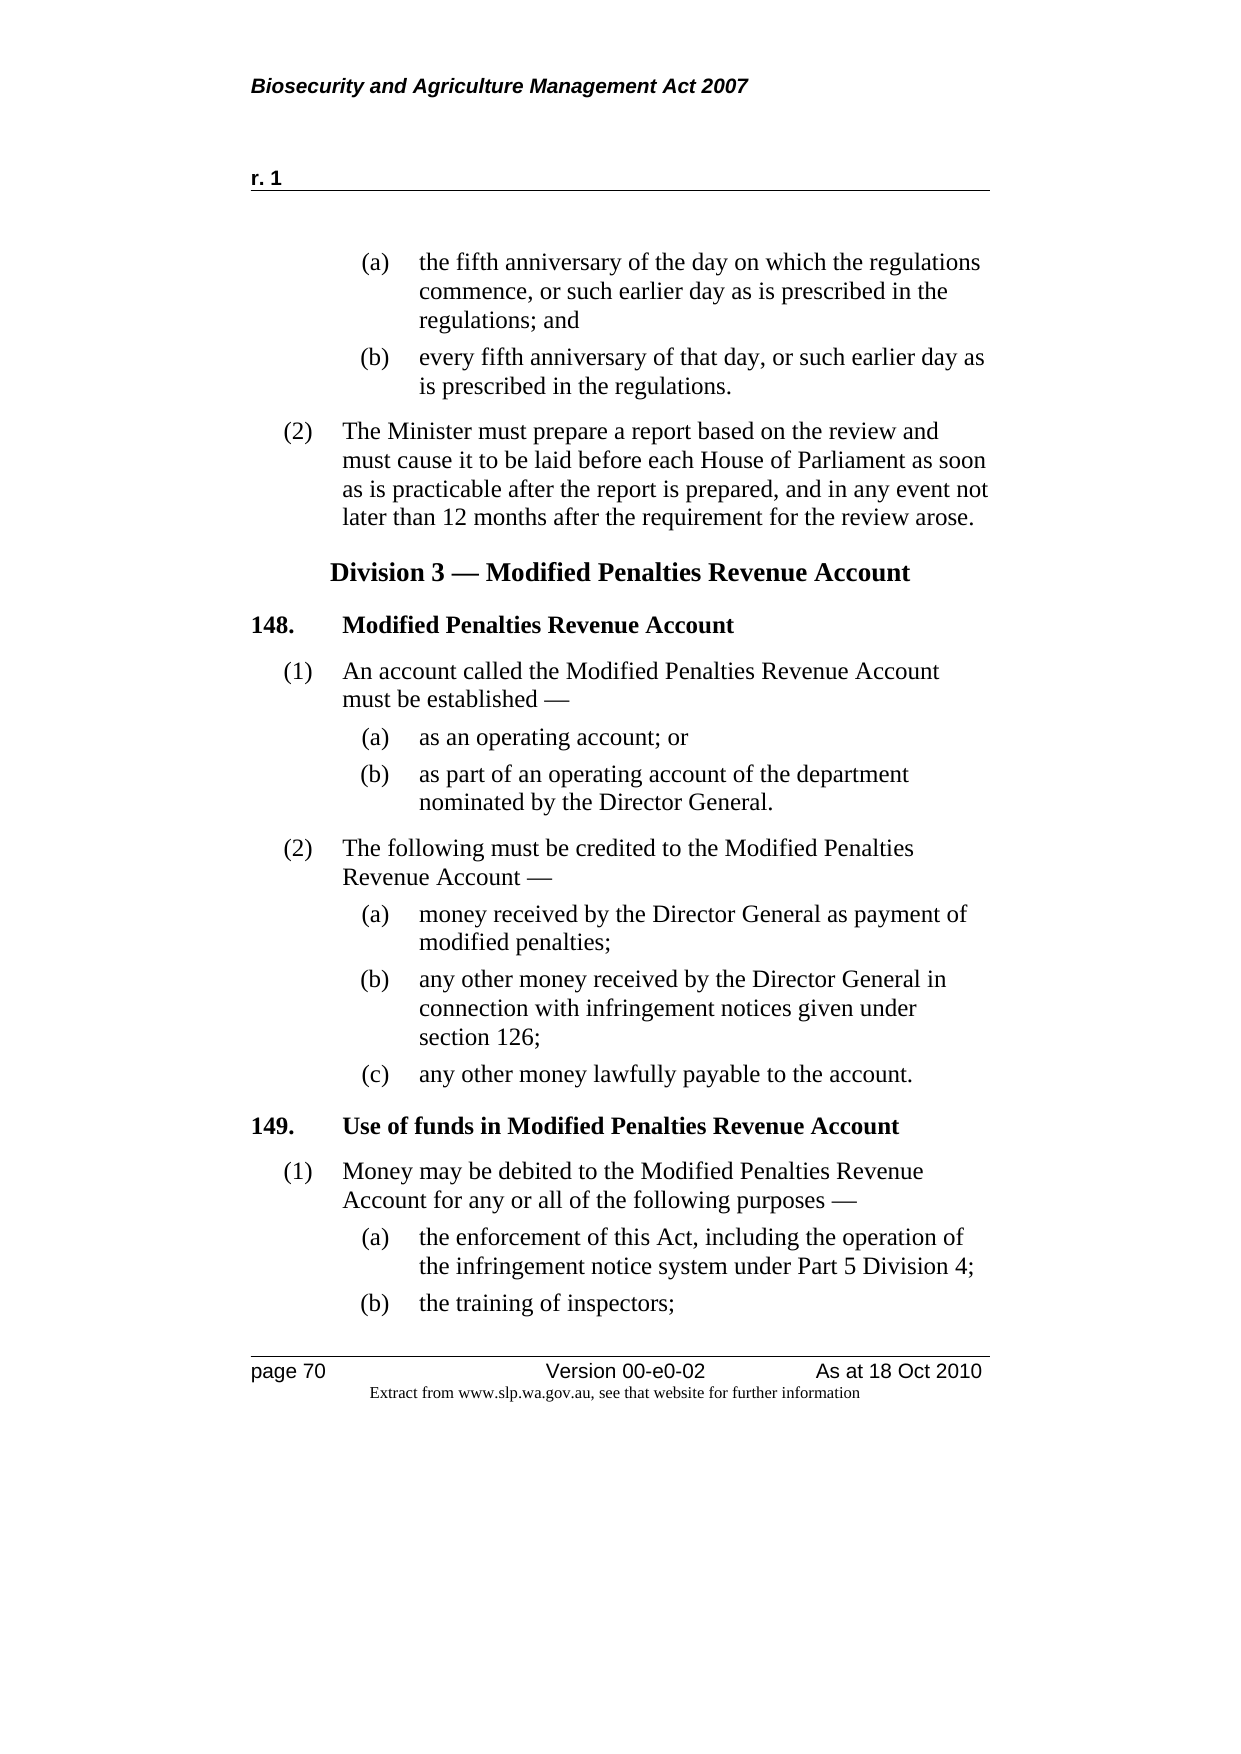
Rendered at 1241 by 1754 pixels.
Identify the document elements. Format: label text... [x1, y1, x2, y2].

text (2) The Minister must prepare a report based on the review and must cause it to be laid before each House of Parliament as soon as is practicable after the report is prepared, and in any event not later than 12 months after the requirement for the review arose. [251, 416, 990, 531]
text (a) the enforcement of this Act, including the operation of the infringement notice system under Part 5 Division 4; [251, 1222, 990, 1279]
text (b) as part of an operating account of the department nominated by the Director General. [251, 759, 990, 816]
text (b) the training of inspectors; [251, 1288, 990, 1317]
text (b) any other money received by the Director General in connection with infringement notices given under section 126; [251, 964, 990, 1051]
subtitle 149. Use of funds in Modified Penalties Revenue Account [251, 1111, 990, 1139]
text (b) every fifth anniversary of that day, or such earlier day as is prescribed in the regulations. [251, 342, 990, 399]
text (1) Money may be debited to the Modified Penalties Revenue Account for any or all of the following purposes — [251, 1156, 990, 1214]
subtitle 148. Modified Penalties Revenue Account [251, 610, 990, 639]
text (a) the fifth anniversary of the day on which the regulations commence, or such earlier day as is prescribed in the regulations; and [251, 247, 990, 334]
text (2) The following must be credited to the Modified Penalties Revenue Account — [251, 833, 990, 890]
text (c) any other money lawfully payable to the account. [251, 1059, 990, 1088]
text (a) as an operating account; or [251, 722, 990, 750]
subtitle Division 3 — Modified Penalties Revenue Account [251, 556, 990, 587]
text (1) An account called the Modified Penalties Revenue Account must be established — [251, 656, 990, 713]
text (a) money received by the Director General as payment of modified penalties; [251, 899, 990, 956]
